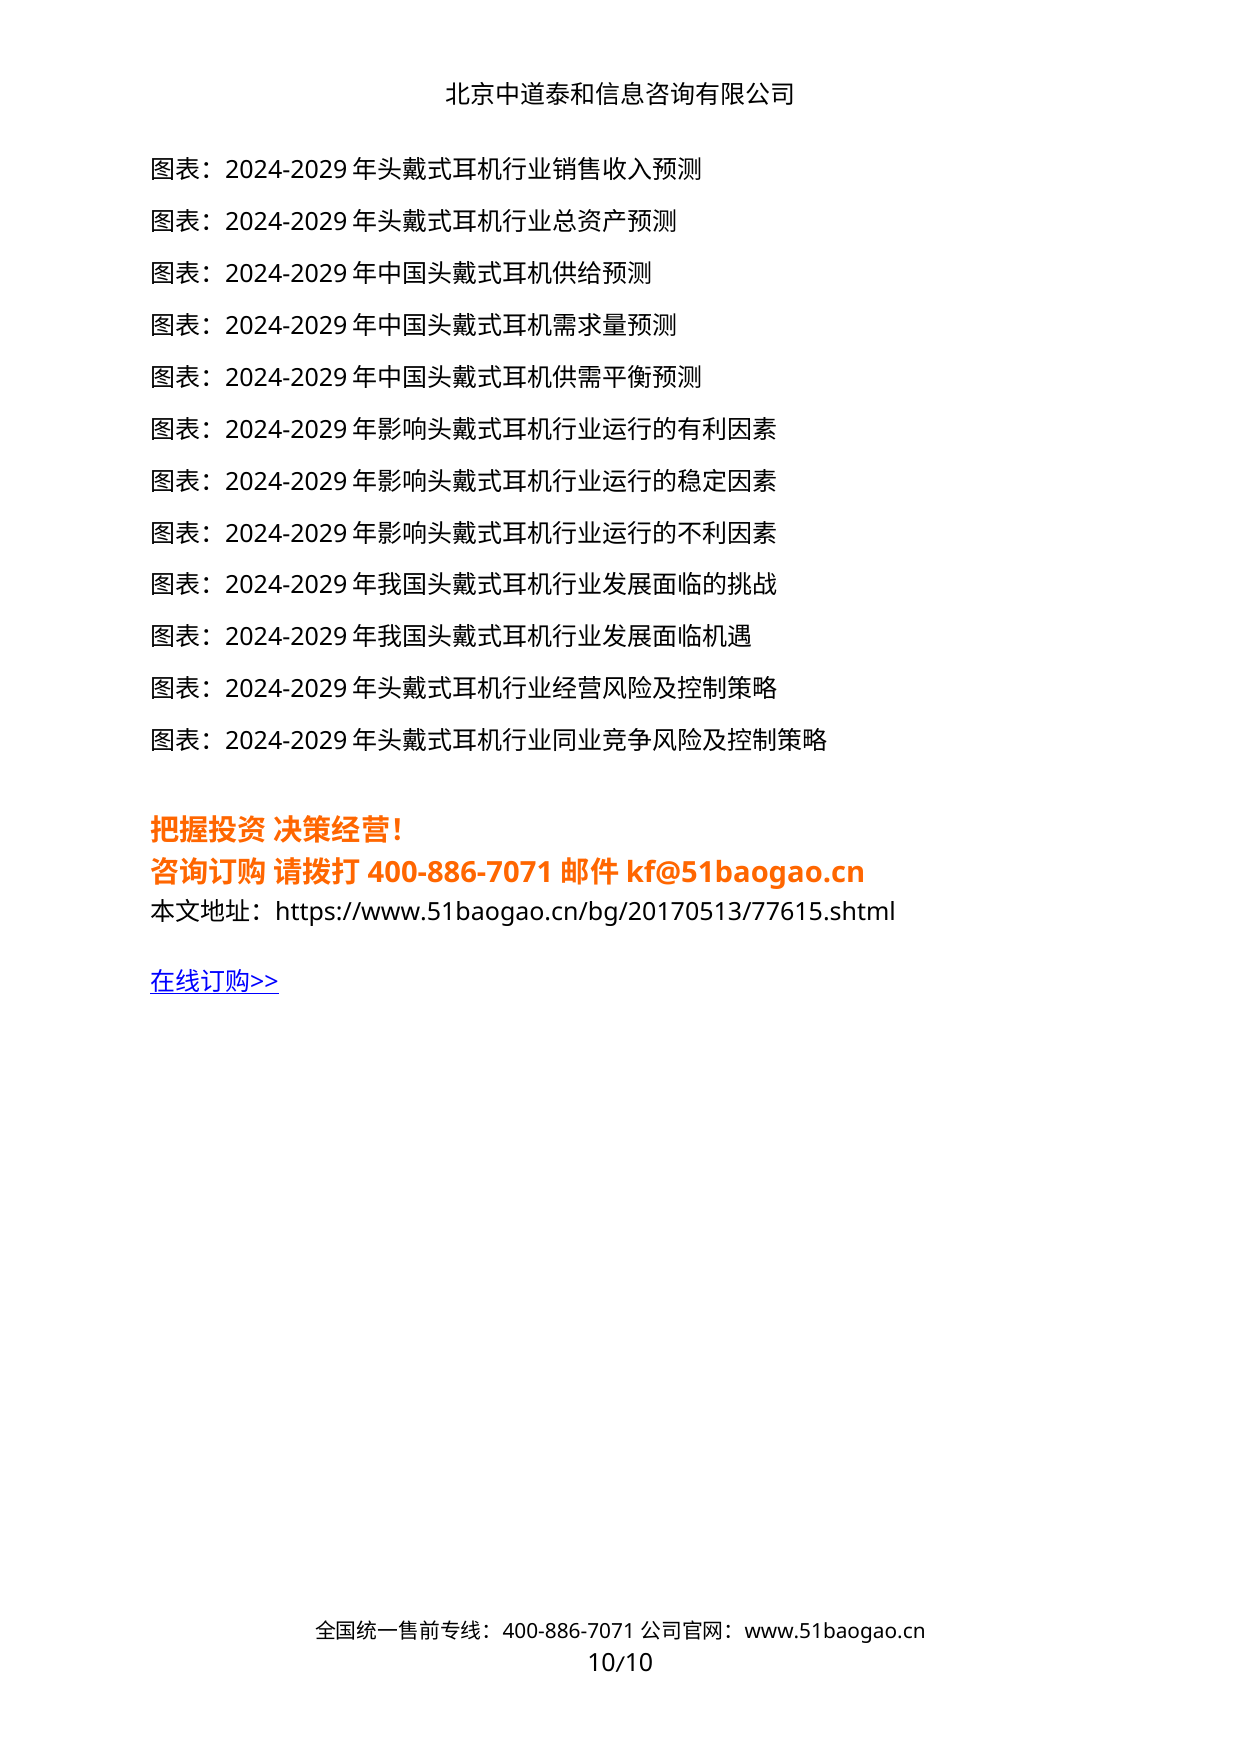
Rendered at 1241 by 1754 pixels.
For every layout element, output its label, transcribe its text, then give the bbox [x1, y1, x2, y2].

text 在线订购>> [150, 927, 1090, 998]
text 图表：2024-2029年中国头戴式耳机需求量预测 [150, 306, 1090, 342]
text 图表：2024-2029年影响头戴式耳机行业运行的有利因素 [150, 409, 1090, 446]
text 图表：2024-2029年中国头戴式耳机供给预测 [150, 254, 1090, 290]
text 图表：2024-2029年中国头戴式耳机供需平衡预测 [150, 357, 1090, 394]
text 图表：2024-2029年头戴式耳机行业经营风险及控制策略 [150, 669, 1090, 705]
text 图表：2024-2029年我国头戴式耳机行业发展面临机遇 [150, 617, 1090, 653]
text 图表：2024-2029年影响头戴式耳机行业运行的稳定因素 [150, 461, 1090, 497]
text 图表：2024-2029年我国头戴式耳机行业发展面临的挑战 [150, 565, 1090, 601]
text 图表：2024-2029年影响头戴式耳机行业运行的不利因素 [150, 513, 1090, 549]
text 把握投资 决策经营！咨询订购 请拨打 400-886-7071 邮件 kf@51baogao.cn本文地址：https://www.51baogao.cn/bg/20170513/77615.shtml [150, 772, 1090, 927]
text 图表：2024-2029年头戴式耳机行业同业竞争风险及控制策略 [150, 721, 1090, 757]
text 图表：2024-2029年头戴式耳机行业总资产预测 [150, 202, 1090, 238]
text 图表：2024-2029年头戴式耳机行业销售收入预测 [150, 150, 1090, 186]
